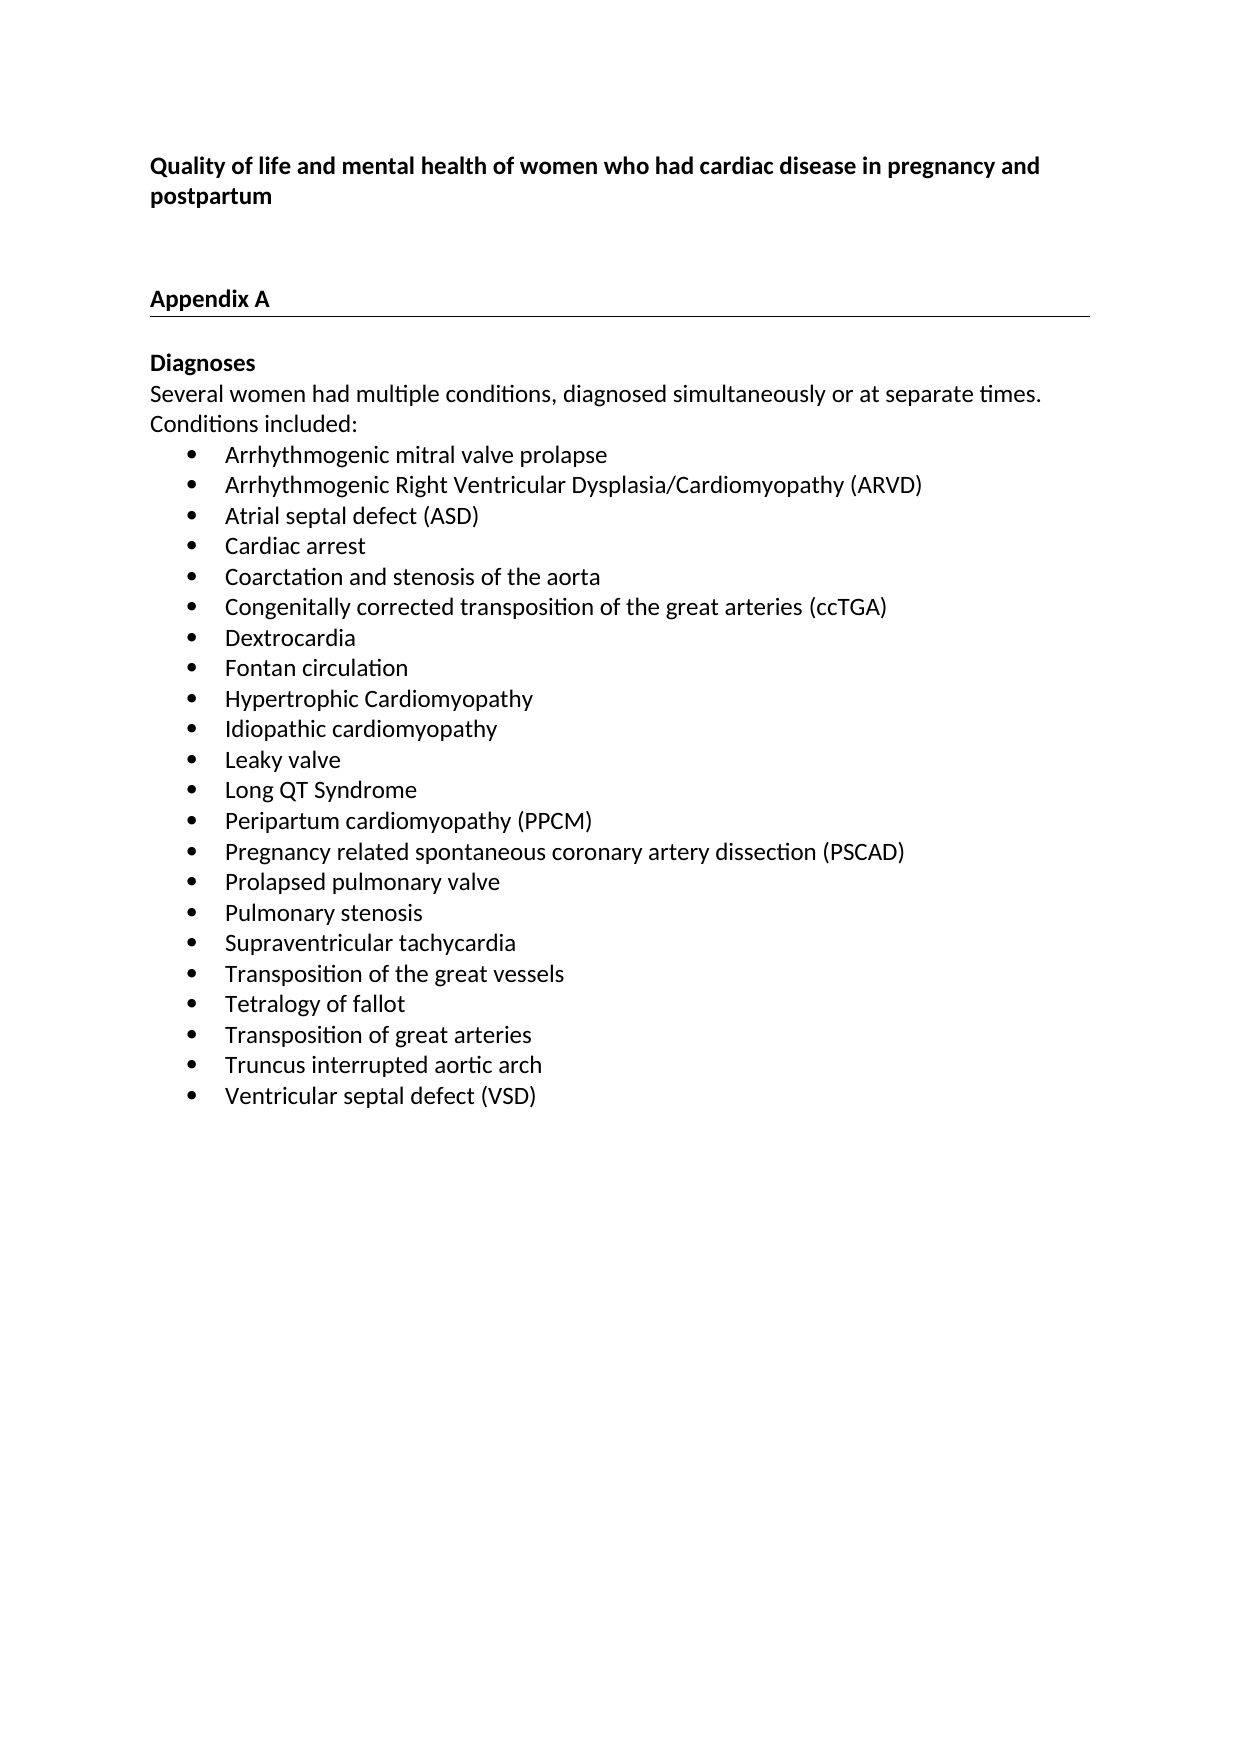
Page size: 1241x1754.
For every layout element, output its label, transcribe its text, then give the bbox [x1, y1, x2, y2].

list Congenitally corrected transposition of the great arteries (ccTGA) [187, 592, 1090, 622]
list Truncus interrupted aortic arch [187, 1049, 1090, 1080]
list Hypertrophic Cardiomyopathy [187, 683, 1090, 714]
text Appendix A [150, 283, 1090, 316]
list Prolapsed pulmonary valve [187, 866, 1090, 897]
list Idiopathic cardiomyopathy [187, 714, 1090, 744]
list Fontan circulation [187, 653, 1090, 683]
list Cardiac arrest [187, 531, 1090, 561]
list Pulmonary stenosis [187, 897, 1090, 927]
list Transposition of the great vessels [187, 958, 1090, 988]
list Ventricular septal defect (VSD) [187, 1080, 1090, 1110]
list Pregnancy related spontaneous coronary artery dissection (PSCAD) [187, 836, 1090, 866]
list Atrial septal defect (ASD) [187, 500, 1090, 531]
list Coarctation and stenosis of the aorta [187, 561, 1090, 592]
list Supraventricular tachycardia [187, 927, 1090, 958]
list Long QT Syndrome [187, 775, 1090, 805]
text Diagnoses [150, 347, 1090, 378]
text Quality of life and mental health of women who had cardiac disease in pregnancy and postpartum [150, 150, 1090, 211]
list Peripartum cardiomyopathy (PPCM) [187, 805, 1090, 836]
text Several women had multiple conditions, diagnosed simultaneously or at separate times. Conditions included: [150, 378, 1090, 439]
list Dextrocardia [187, 622, 1090, 653]
list Tetralogy of fallot [187, 988, 1090, 1019]
list Transposition of great arteries [187, 1019, 1090, 1049]
list Leaky valve [187, 744, 1090, 775]
list Arrhythmogenic Right Ventricular Dysplasia/Cardiomyopathy (ARVD) [187, 469, 1090, 500]
list Arrhythmogenic mitral valve prolapse [187, 439, 1090, 469]
